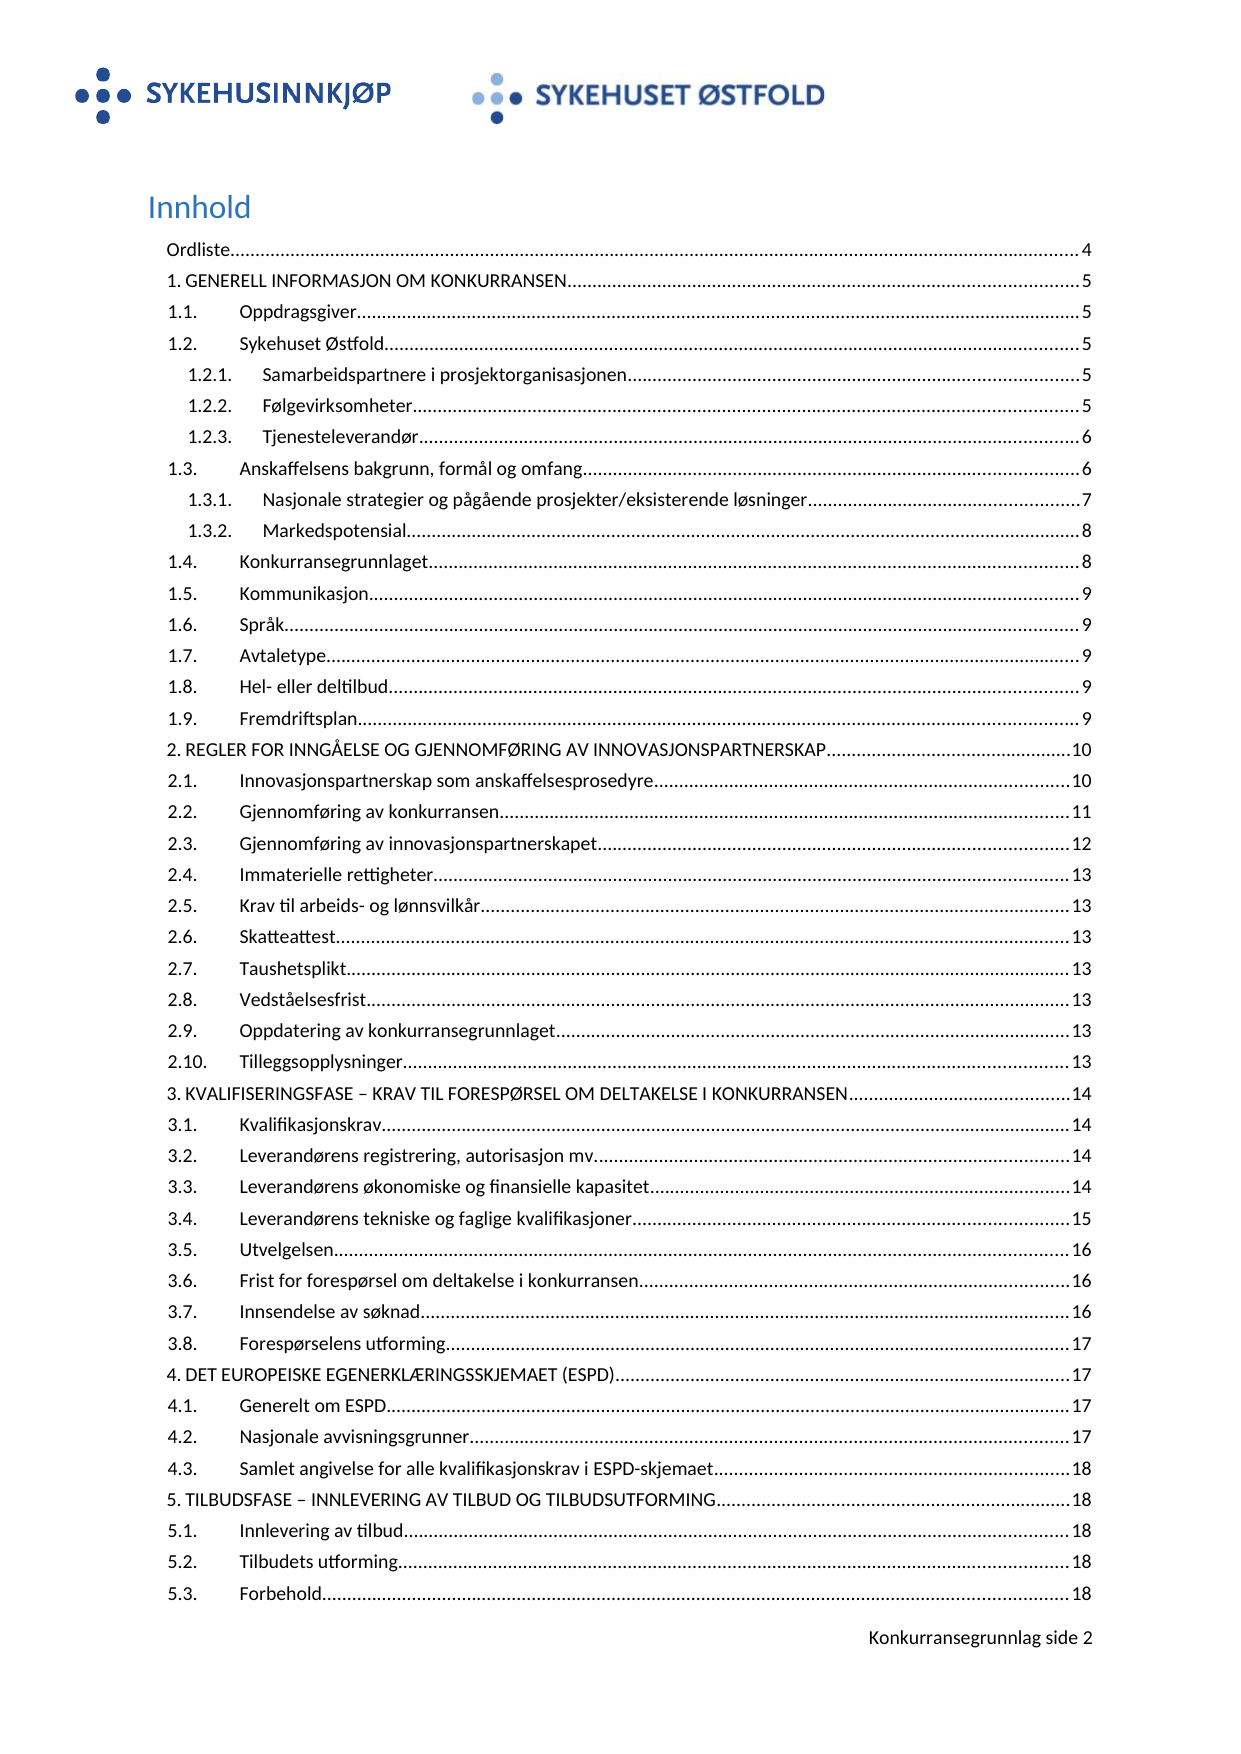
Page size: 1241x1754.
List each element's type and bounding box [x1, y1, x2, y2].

picture [75, 67, 391, 124]
picture [472, 73, 825, 124]
